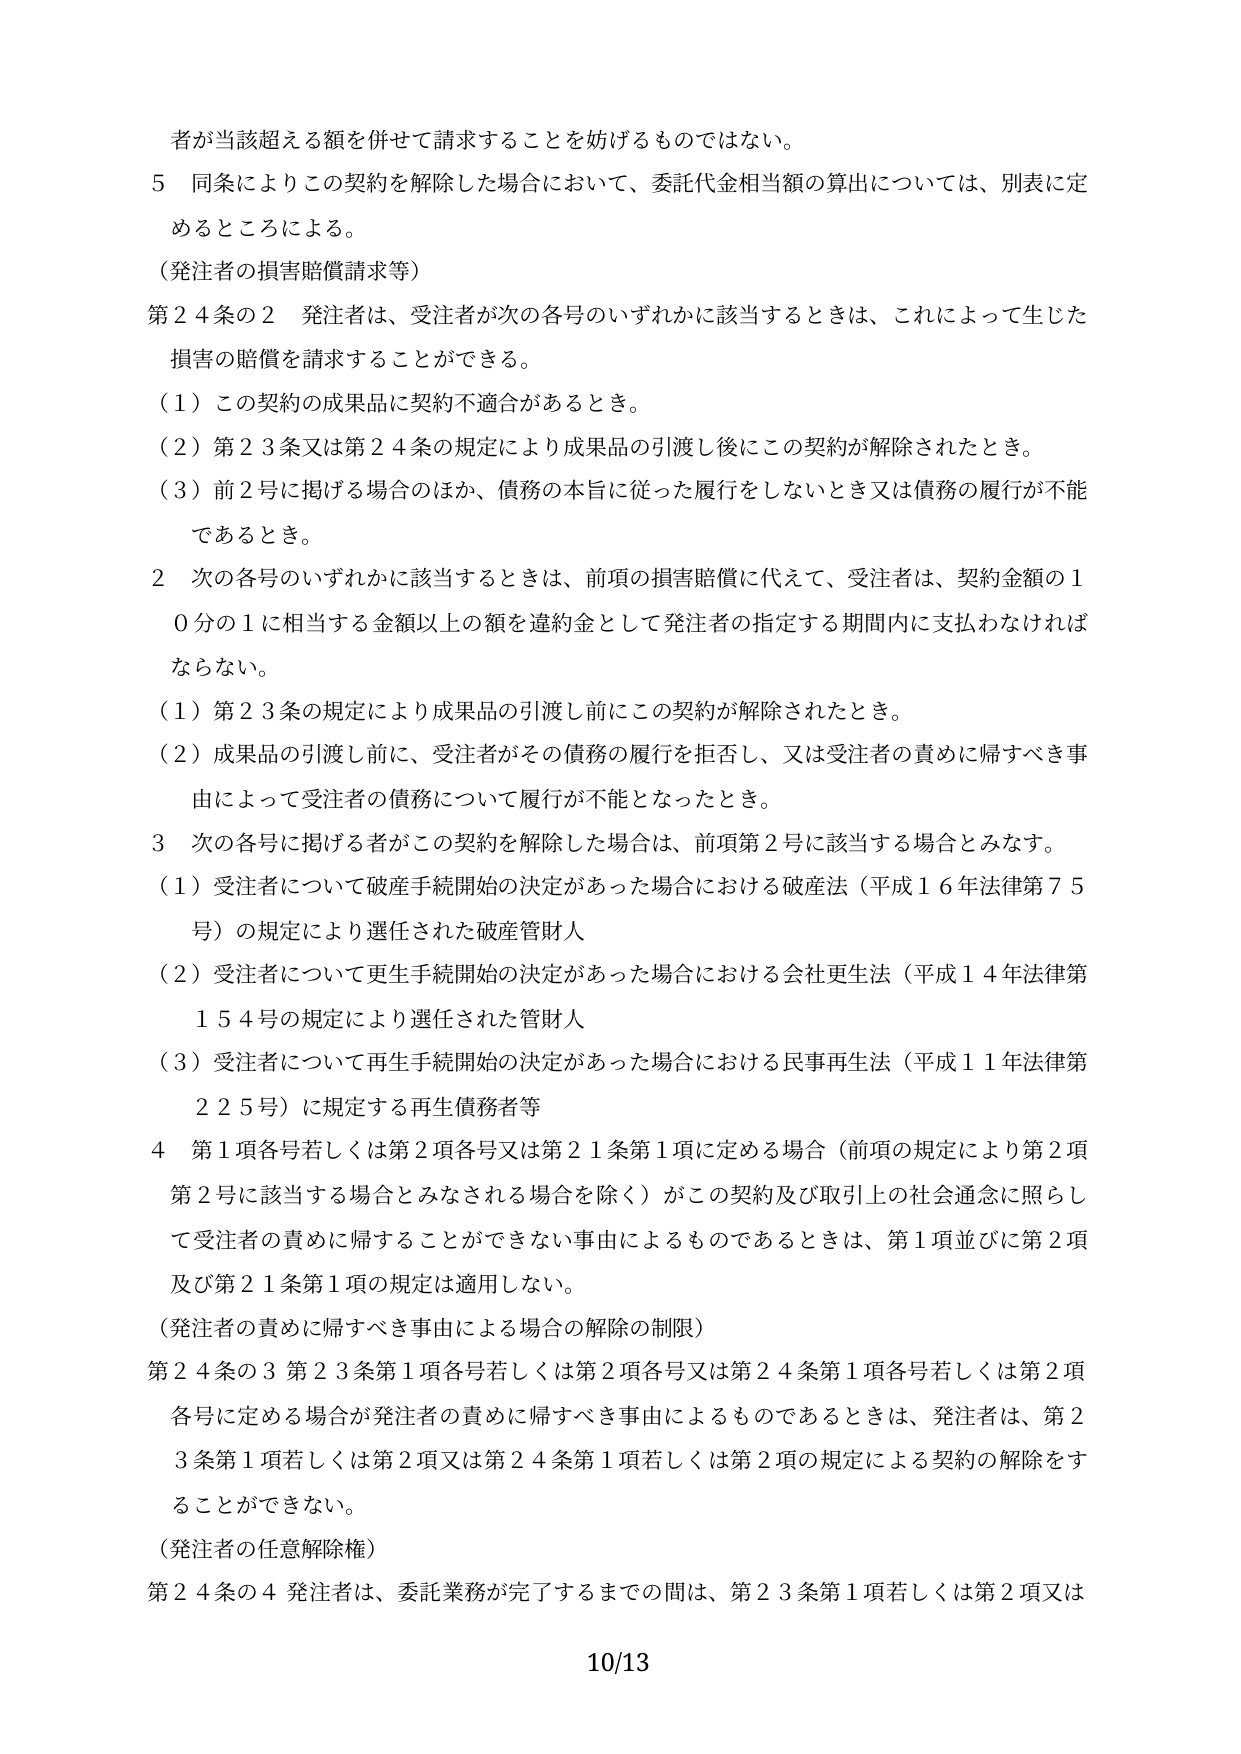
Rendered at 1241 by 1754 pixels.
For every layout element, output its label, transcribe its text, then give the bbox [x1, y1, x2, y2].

text （３）前２号に掲げる場合のほか、債務の本旨に従った履行をしないとき又は債務の履行が不能であるとき。 [148, 470, 1088, 553]
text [148, 119, 1088, 158]
text （１）この契約の成果品に契約不適合があるとき。 [148, 383, 1088, 421]
text （２）成果品の引渡し前に、受注者がその債務の履行を拒否し、又は受注者の責めに帰すべき事由によって受注者の債務について履行が不能となったとき。 [148, 734, 1088, 817]
text ５ 同条によりこの契約を解除した場合において、委託代金相当額の算出については、別表に定めるところによる。 [148, 163, 1088, 246]
text ３ 次の各号に掲げる者がこの契約を解除した場合は、前項第２号に該当する場合とみなす。 [148, 822, 1088, 861]
text （３）受注者について再生手続開始の決定があった場合における民事再生法（平成１１年法律第２２５号）に規定する再生債務者等 [148, 1042, 1088, 1125]
text 第２４条の３ 第２３条第１項各号若しくは第２項各号又は第２４条第１項各号若しくは第２項各号に定める場合が発注者の責めに帰すべき事由によるものであるときは、発注者は、第２３条第１項若しくは第２項又は第２４条第１項若しくは第２項の規定による契約の解除をすることができない。 [148, 1351, 1088, 1523]
text （２）受注者について更生手続開始の決定があった場合における会社更生法（平成１４年法律第１５４号の規定により選任された管財人 [148, 954, 1088, 1037]
text ２ 次の各号のいずれかに該当するときは、前項の損害賠償に代えて、受注者は、契約金額の１０分の１に相当する金額以上の額を違約金として発注者の指定する期間内に支払わなければならない。 [148, 558, 1088, 686]
text （発注者の責めに帰すべき事由による場合の解除の制限） [148, 1307, 1088, 1346]
text （発注者の任意解除権） [148, 1528, 1088, 1567]
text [148, 1572, 1088, 1611]
text （１）受注者について破産手続開始の決定があった場合における破産法（平成１６年法律第７５号）の規定により選任された破産管財人 [148, 866, 1088, 949]
text （２）第２３条又は第２４条の規定により成果品の引渡し後にこの契約が解除されたとき。 [148, 426, 1088, 465]
text （１）第２３条の規定により成果品の引渡し前にこの契約が解除されたとき。 [148, 691, 1088, 729]
text （発注者の損害賠償請求等） [148, 251, 1088, 290]
text ４ 第１項各号若しくは第２項各号又は第２１条第１項に定める場合（前項の規定により第２項第２号に該当する場合とみなされる場合を除く）がこの契約及び取引上の社会通念に照らして受注者の責めに帰することができない事由によるものであるときは、第１項並びに第２項及び第２１条第１項の規定は適用しない。 [148, 1130, 1088, 1303]
text 第２４条の２ 発注者は、受注者が次の各号のいずれかに該当するときは、これによって生じた損害の賠償を請求することができる。 [148, 294, 1088, 378]
